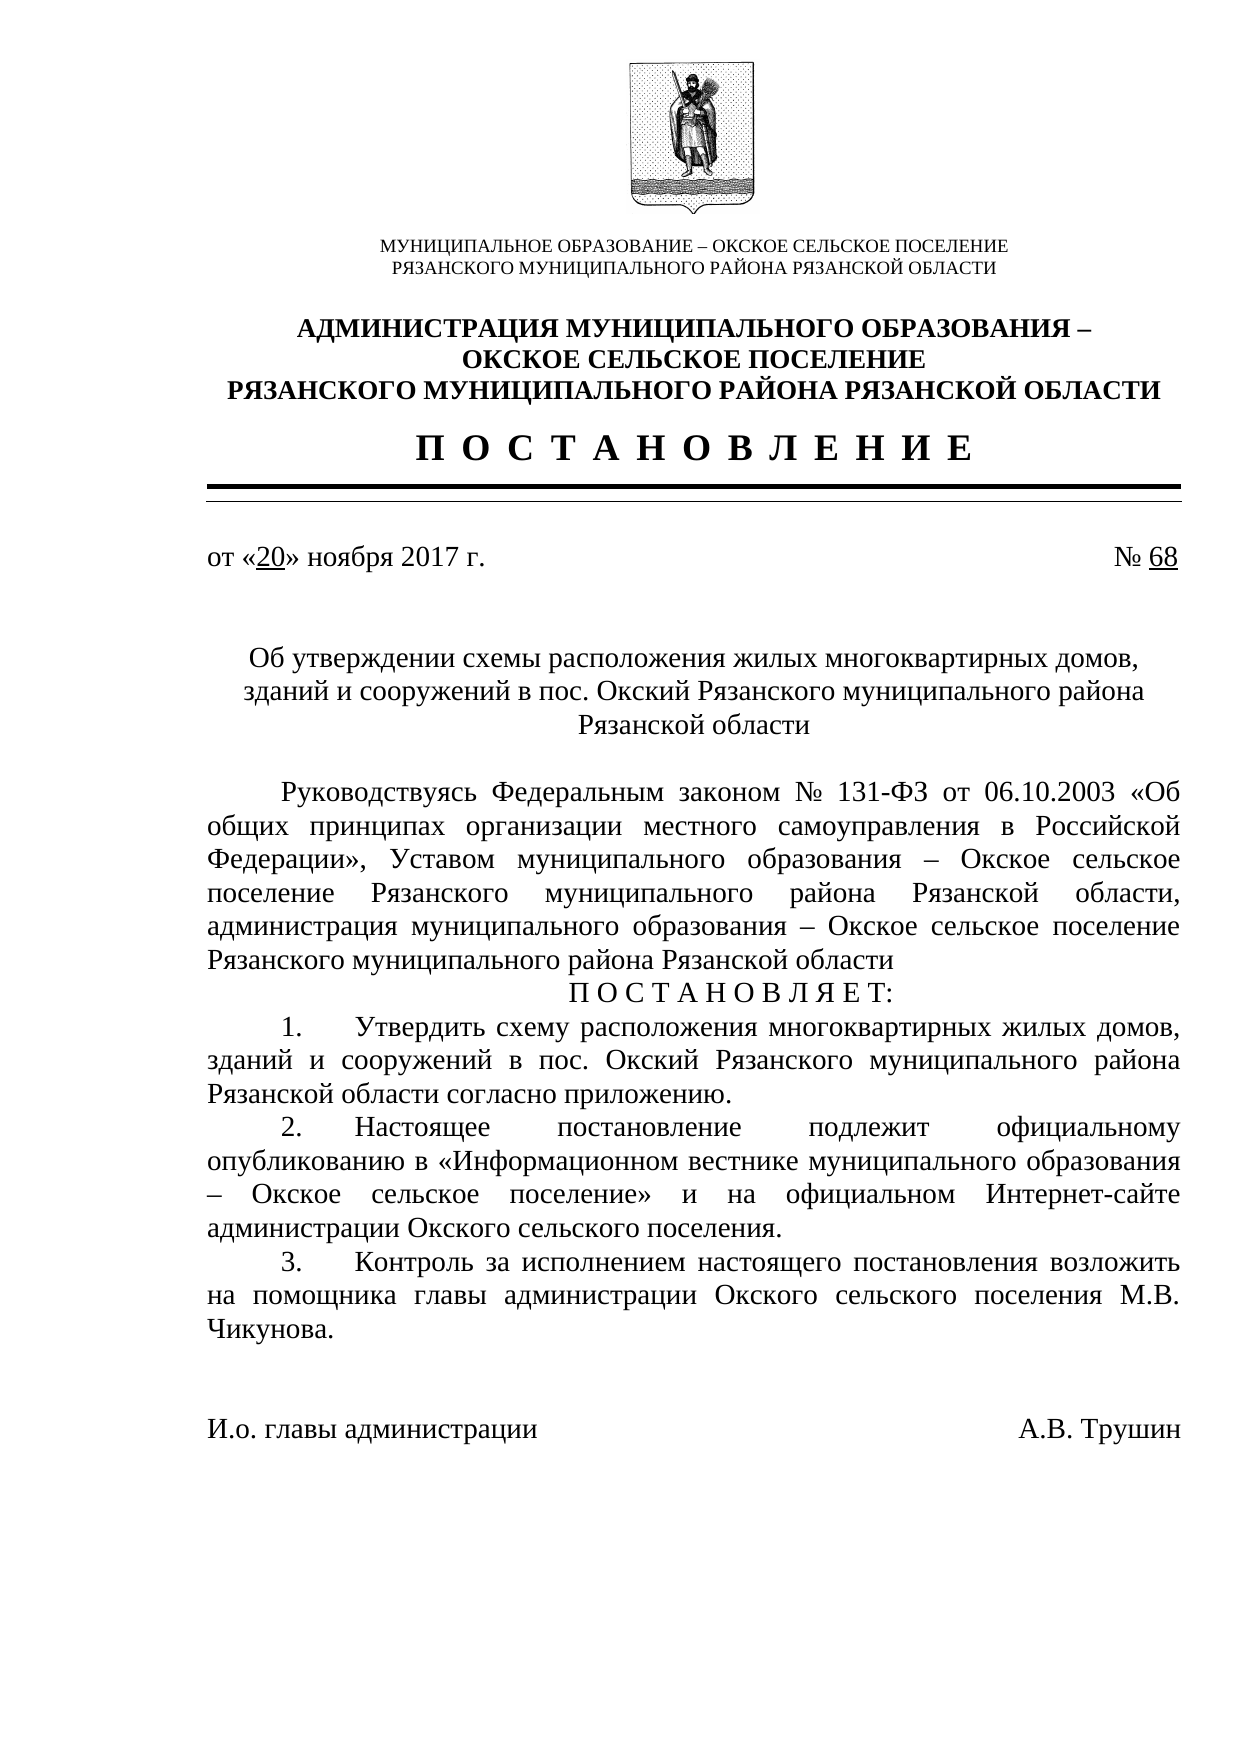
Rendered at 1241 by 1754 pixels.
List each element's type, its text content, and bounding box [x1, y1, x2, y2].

text Руководствуясь Федеральным законом № 131-ФЗ от 06.10.2003 «Об общих принципах организации местного самоуправления в Российской Федерации», Уставом муниципального образования – Окское сельское поселение Рязанского муниципального района Рязанской области, администрация муниципального образования – Окское сельское поселение Рязанского муниципального района Рязанской области [207, 774, 1181, 975]
list Настоящее постановление подлежит официальному опубликованию в «Информационном вестнике муниципального образования – Окское сельское поселение» и на официальном Интернет-сайте администрации Окского сельского поселения. [207, 1109, 1181, 1244]
list Утвердить схему расположения многоквартирных жилых домов, зданий и сооружений в пос. Окский Рязанского муниципального района Рязанской области согласно приложению. [207, 1009, 1181, 1109]
subtitle РязанскОГО муниципальнОГО районА Рязанской области [207, 257, 1181, 278]
subtitle ПОСТАНОВЛЕНИЕ [207, 434, 1181, 467]
list Контроль за исполнением настоящего постановления возложить на помощника главы администрации Окского сельского поселения М.В. Чикунова. [207, 1244, 1181, 1344]
subtitle Муниципальное образование – ОКСКОЕ СЕЛЬСКОЕ ПОСЕЛЕНИЕ [207, 235, 1181, 257]
subtitle ОКСКОЕ СЕЛЬСКОЕ ПОСЕЛЕНИЕ [207, 343, 1181, 374]
subtitle РЯЗАНСКОГО МУНИЦИПАЛЬНОГО РАЙОНА РЯЗАНСКОЙ ОБЛАСТИ [207, 374, 1181, 405]
text от «20» ноября 2017 г. № 68 [207, 539, 1181, 573]
text П О С Т А Н О В Л Я Е Т: [207, 975, 1181, 1009]
subtitle АДМИНИСТРАЦИЯ МУНИЦИПАЛЬНОГО ОБРАЗОВАНИЯ – [207, 312, 1181, 343]
text Об утверждении схемы расположения жилых многоквартирных домов, зданий и сооружений в пос. Окский Рязанского муниципального района Рязанской области [207, 640, 1181, 741]
text И.о. главы администрации А.В. Трушин [207, 1411, 1181, 1445]
